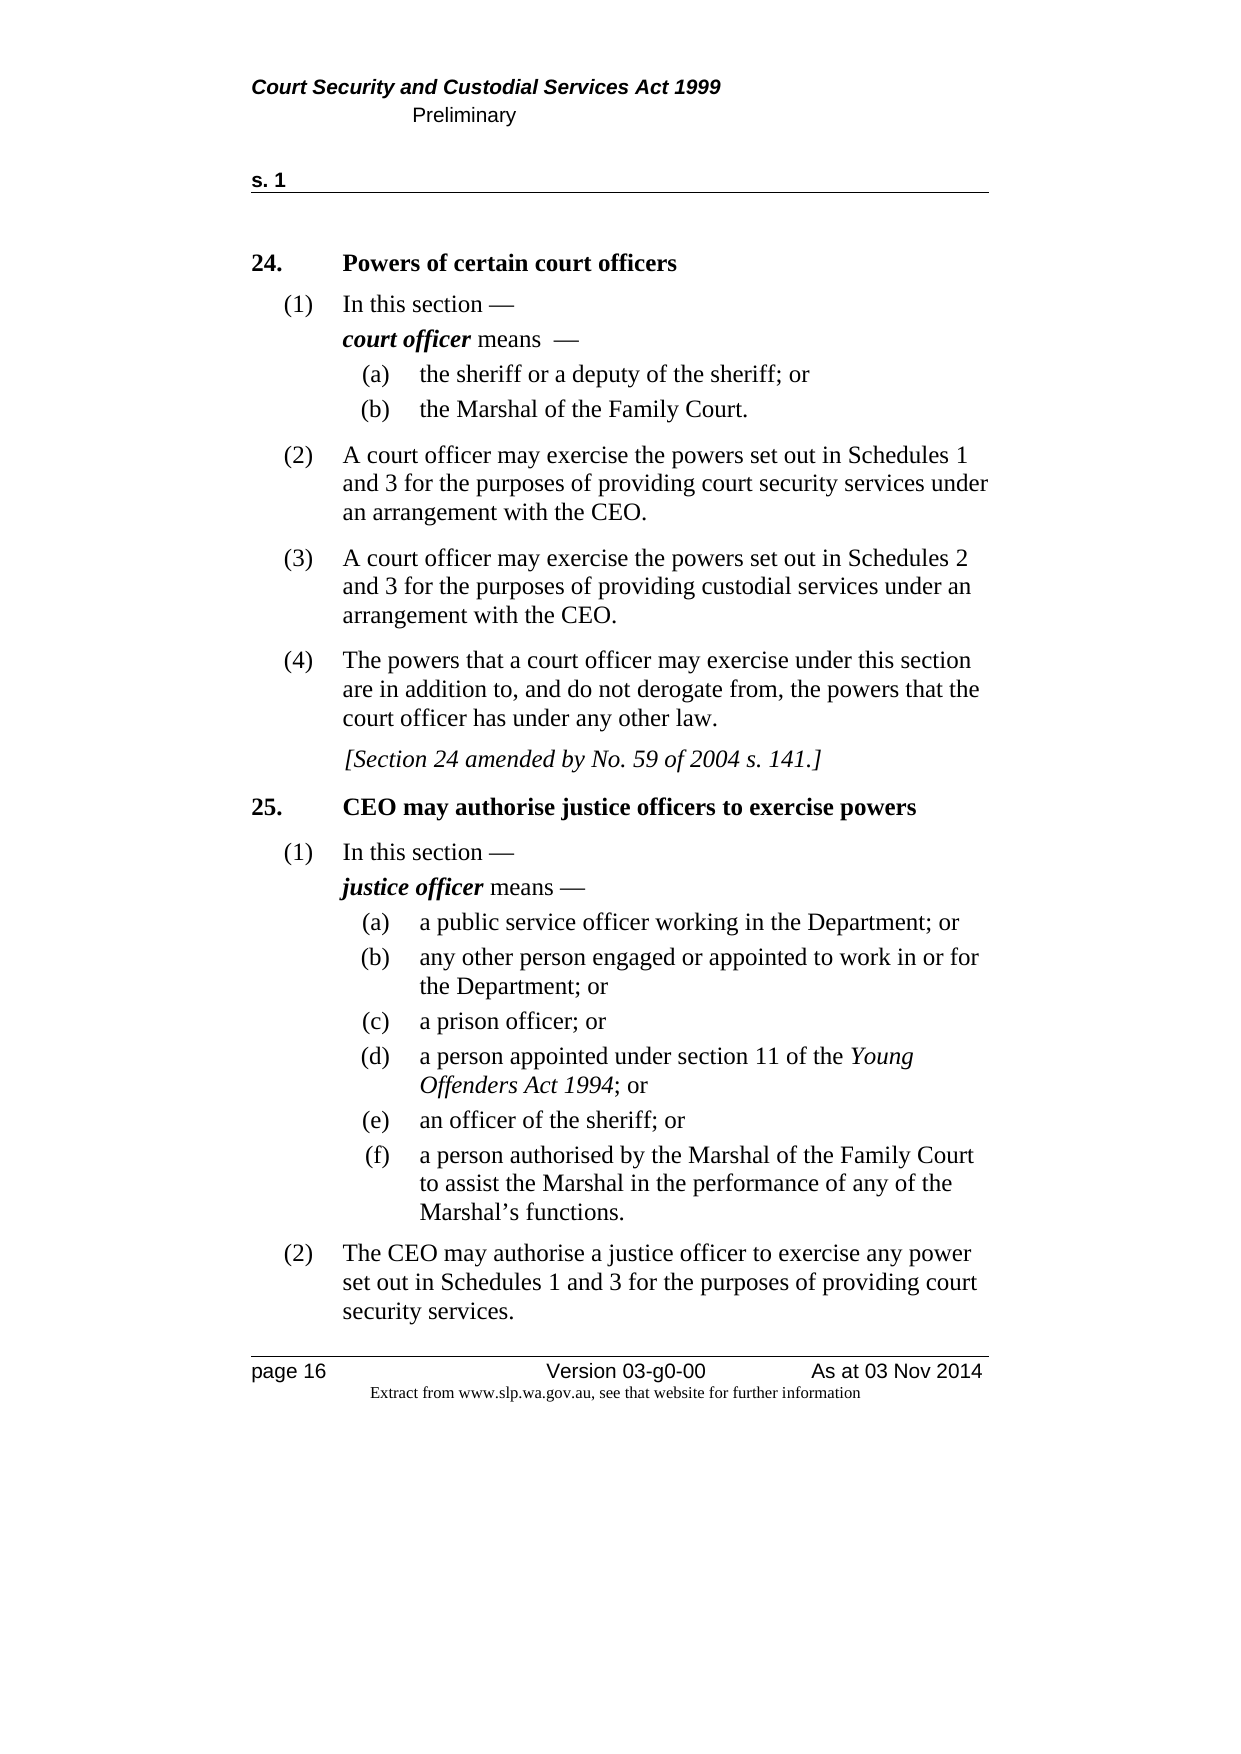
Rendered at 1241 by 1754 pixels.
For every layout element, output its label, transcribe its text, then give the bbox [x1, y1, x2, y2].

text court officer means — [251, 324, 989, 353]
text (a) a public service officer working in the Department; or [251, 907, 989, 936]
text (b) the Marshal of the Family Court. [251, 394, 989, 423]
text (1) In this section — [251, 837, 989, 866]
subtitle 24. Powers of certain court officers [251, 248, 989, 277]
text (d) a person appointed under section 11 of the Young Offenders Act 1994; or [251, 1041, 989, 1098]
text (3) A court officer may exercise the powers set out in Schedules 2 and 3 for the purposes of providing custodial services under an arrangement with the CEO. [251, 543, 989, 629]
text (b) any other person engaged or appointed to work in or for the Department; or [251, 942, 989, 1000]
text (2) A court officer may exercise the powers set out in Schedules 1 and 3 for the purposes of providing court security services under an arrangement with the CEO. [251, 440, 989, 526]
text (f) a person authorised by the Marshal of the Family Court to assist the Marshal in the performance of any of the Marshal’s functions. [251, 1140, 989, 1226]
text (c) a prison officer; or [251, 1006, 989, 1035]
text (a) the sheriff or a deputy of the sheriff; or [251, 359, 989, 388]
text (2) The CEO may authorise a justice officer to exercise any power set out in Schedules 1 and 3 for the purposes of providing court security services. [251, 1238, 989, 1325]
text [Section 24 amended by No. 59 of 2004 s. 141.] [251, 744, 989, 773]
text (4) The powers that a court officer may exercise under this section are in addition to, and do not derogate from, the powers that the court officer has under any other law. [251, 646, 989, 732]
text justice officer means — [251, 872, 989, 901]
text (1) In this section — [251, 289, 989, 318]
subtitle 25. CEO may authorise justice officers to exercise powers [251, 792, 989, 821]
text (e) an officer of the sheriff; or [251, 1105, 989, 1133]
